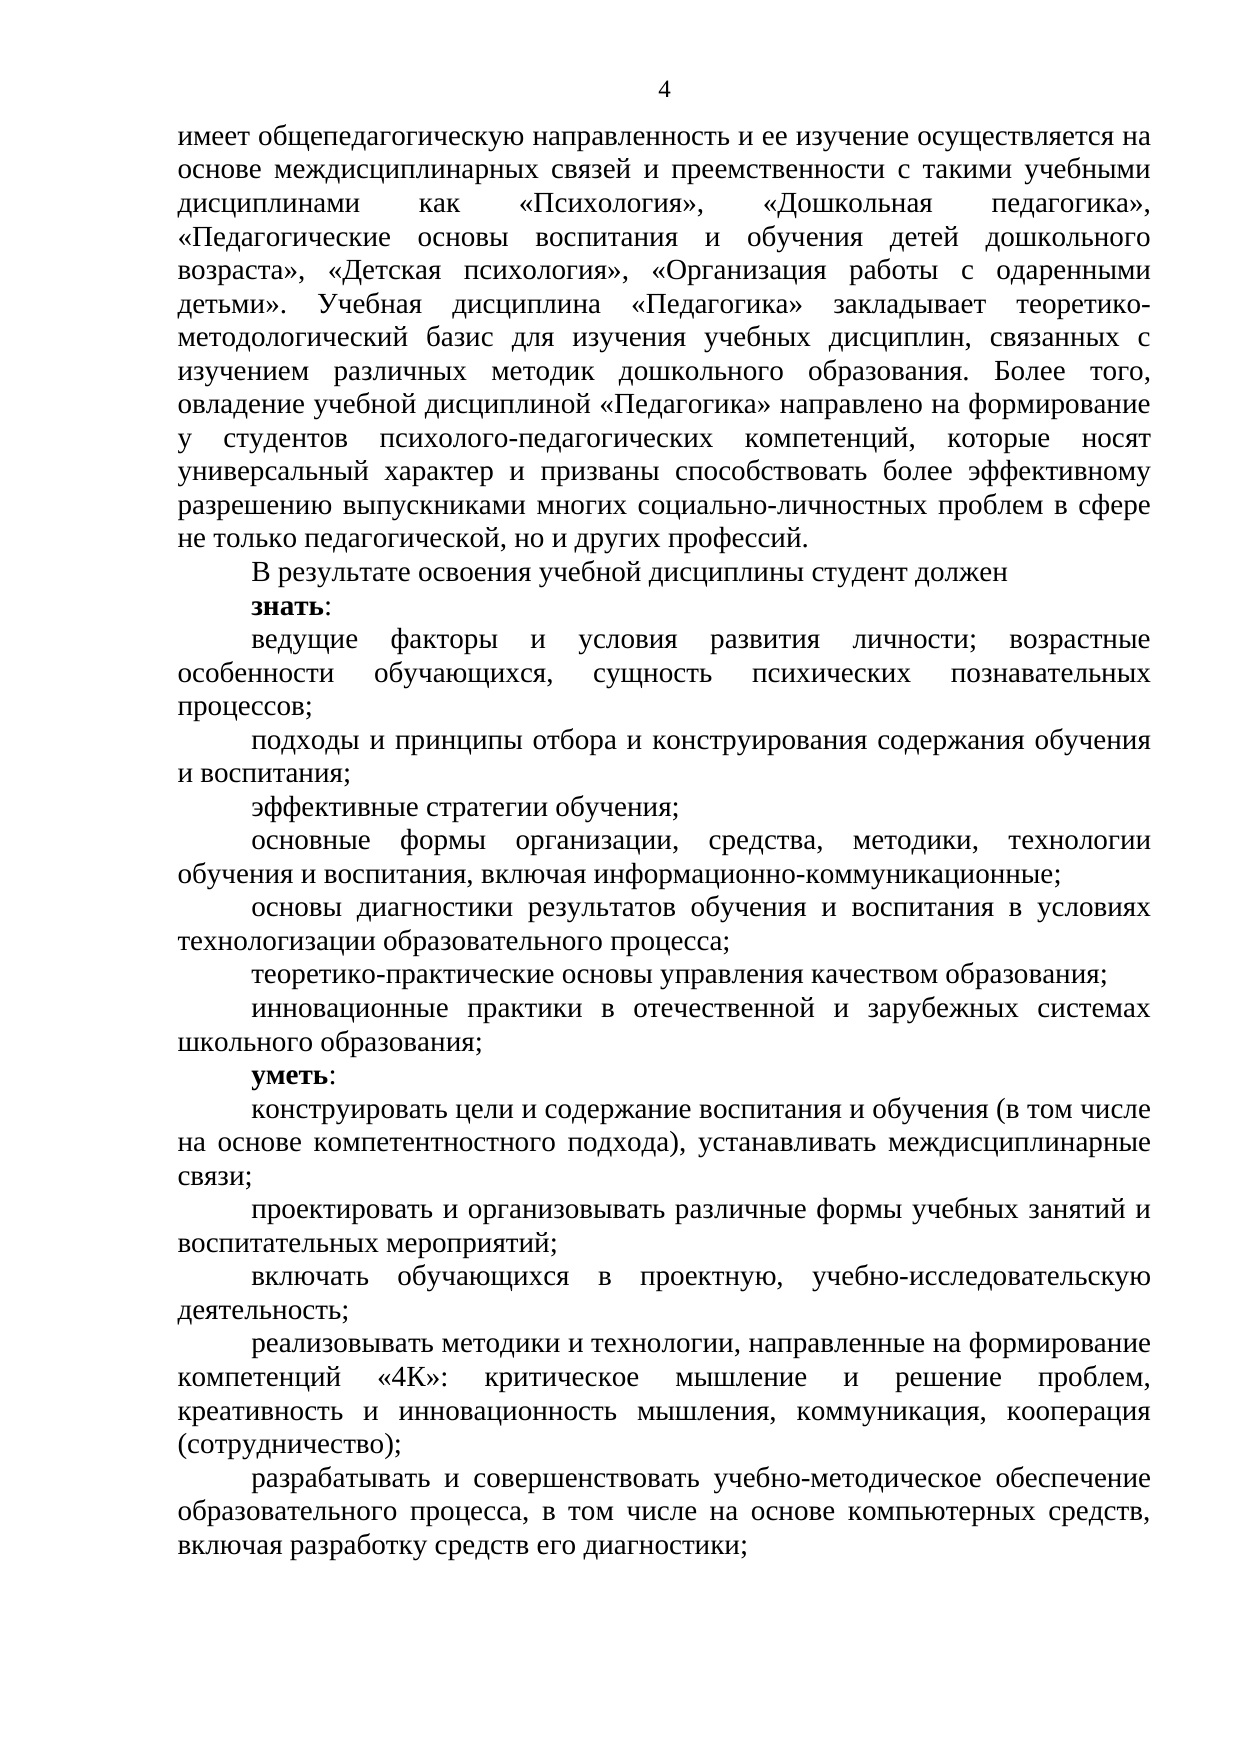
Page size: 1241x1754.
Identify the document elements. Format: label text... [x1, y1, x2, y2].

text включать обучающихся в проектную, учебно-исследовательскую деятельность; [177, 1258, 1152, 1326]
text В результате освоения учебной дисциплины студент должен [177, 554, 1152, 588]
text основные формы организации, средства, методики, технологии обучения и воспитания, включая информационно-коммуникационные; [177, 822, 1152, 889]
text уметь: [177, 1057, 1152, 1091]
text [177, 118, 1152, 554]
text реализовывать методики и технологии, направленные на формирование компетенций «4К»: критическое мышление и решение проблем, креативность и инновационность мышления, коммуникация, кооперация (сотрудничество); [177, 1326, 1152, 1460]
text основы диагностики результатов обучения и воспитания в условиях технологизации образовательного процесса; [177, 889, 1152, 957]
text ведущие факторы и условия развития личности; возрастные особенности обучающихся, сущность психических познавательных процессов; [177, 621, 1152, 722]
text разрабатывать и совершенствовать учебно-методическое обеспечение образовательного процесса, в том числе на основе компьютерных средств, включая разработку средств его диагностики; [177, 1460, 1152, 1560]
text инновационные практики в отечественной и зарубежных системах школьного образования; [177, 990, 1152, 1057]
text конструировать цели и содержание воспитания и обучения (в том числе на основе компетентностного подхода), устанавливать междисциплинарные связи; [177, 1091, 1152, 1191]
text эффективные стратегии обучения; [177, 789, 1152, 822]
text проектировать и организовывать различные формы учебных занятий и воспитательных мероприятий; [177, 1191, 1152, 1258]
text теоретико-практические основы управления качеством образования; [177, 957, 1152, 990]
text знать: [177, 588, 1152, 621]
text подходы и принципы отбора и конструирования содержания обучения и воспитания; [177, 722, 1152, 789]
